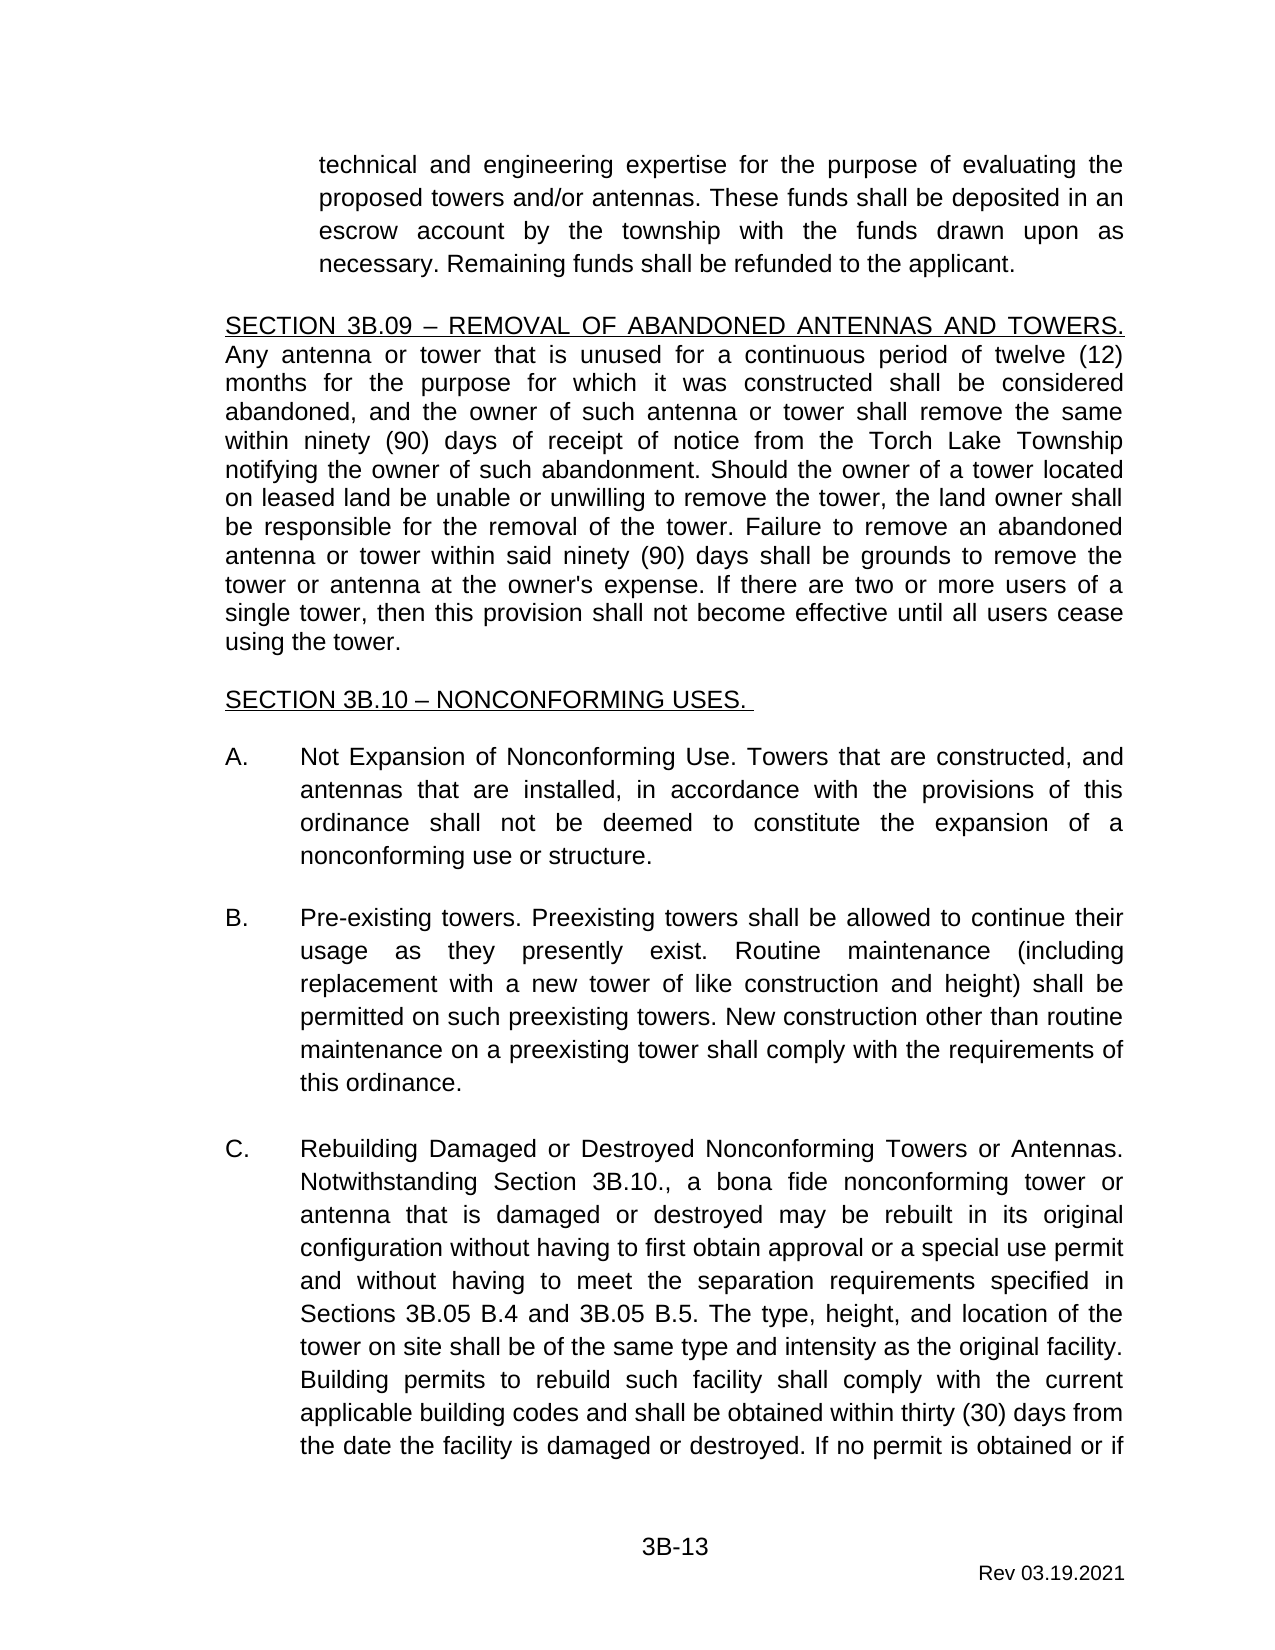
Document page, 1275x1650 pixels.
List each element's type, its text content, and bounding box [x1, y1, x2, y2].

list Pre-existing towers. Preexisting towers shall be allowed to continue their usage as they presently exist. Routine maintenance (including replacement with a new tower of like construction and height) shall be permitted on such preexisting towers. New construction other than routine maintenance on a preexisting tower shall comply with the requirements of this ordinance. [225, 903, 1125, 1097]
list Not Expansion of Nonconforming Use. Towers that are constructed, and antennas that are installed, in accordance with the provisions of this ordinance shall not be deemed to constitute the expansion of a nonconforming use or structure. [225, 742, 1125, 870]
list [225, 1134, 1125, 1460]
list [225, 150, 1125, 278]
text SECTION 3B.09 – REMOVAL OF ABANDONED ANTENNAS AND TOWERS. Any antenna or tower that is unused for a continuous period of twelve (12) months for the purpose for which it was constructed shall be considered abandoned, and the owner of such antenna or tower shall remove the same within ninety (90) days of receipt of notice from the Torch Lake Township notifying the owner of such abandonment. Should the owner of a tower located on leased land be unable or unwilling to remove the tower, the land owner shall be responsible for the removal of the tower. Failure to remove an abandoned antenna or tower within said ninety (90) days shall be grounds to remove the tower or antenna at the owner's expense. If there are two or more users of a single tower, then this provision shall not become effective until all users cease using the tower. [225, 337, 1125, 656]
subtitle SECTION 3B.10 – NONCONFORMING USES. [225, 684, 1125, 713]
